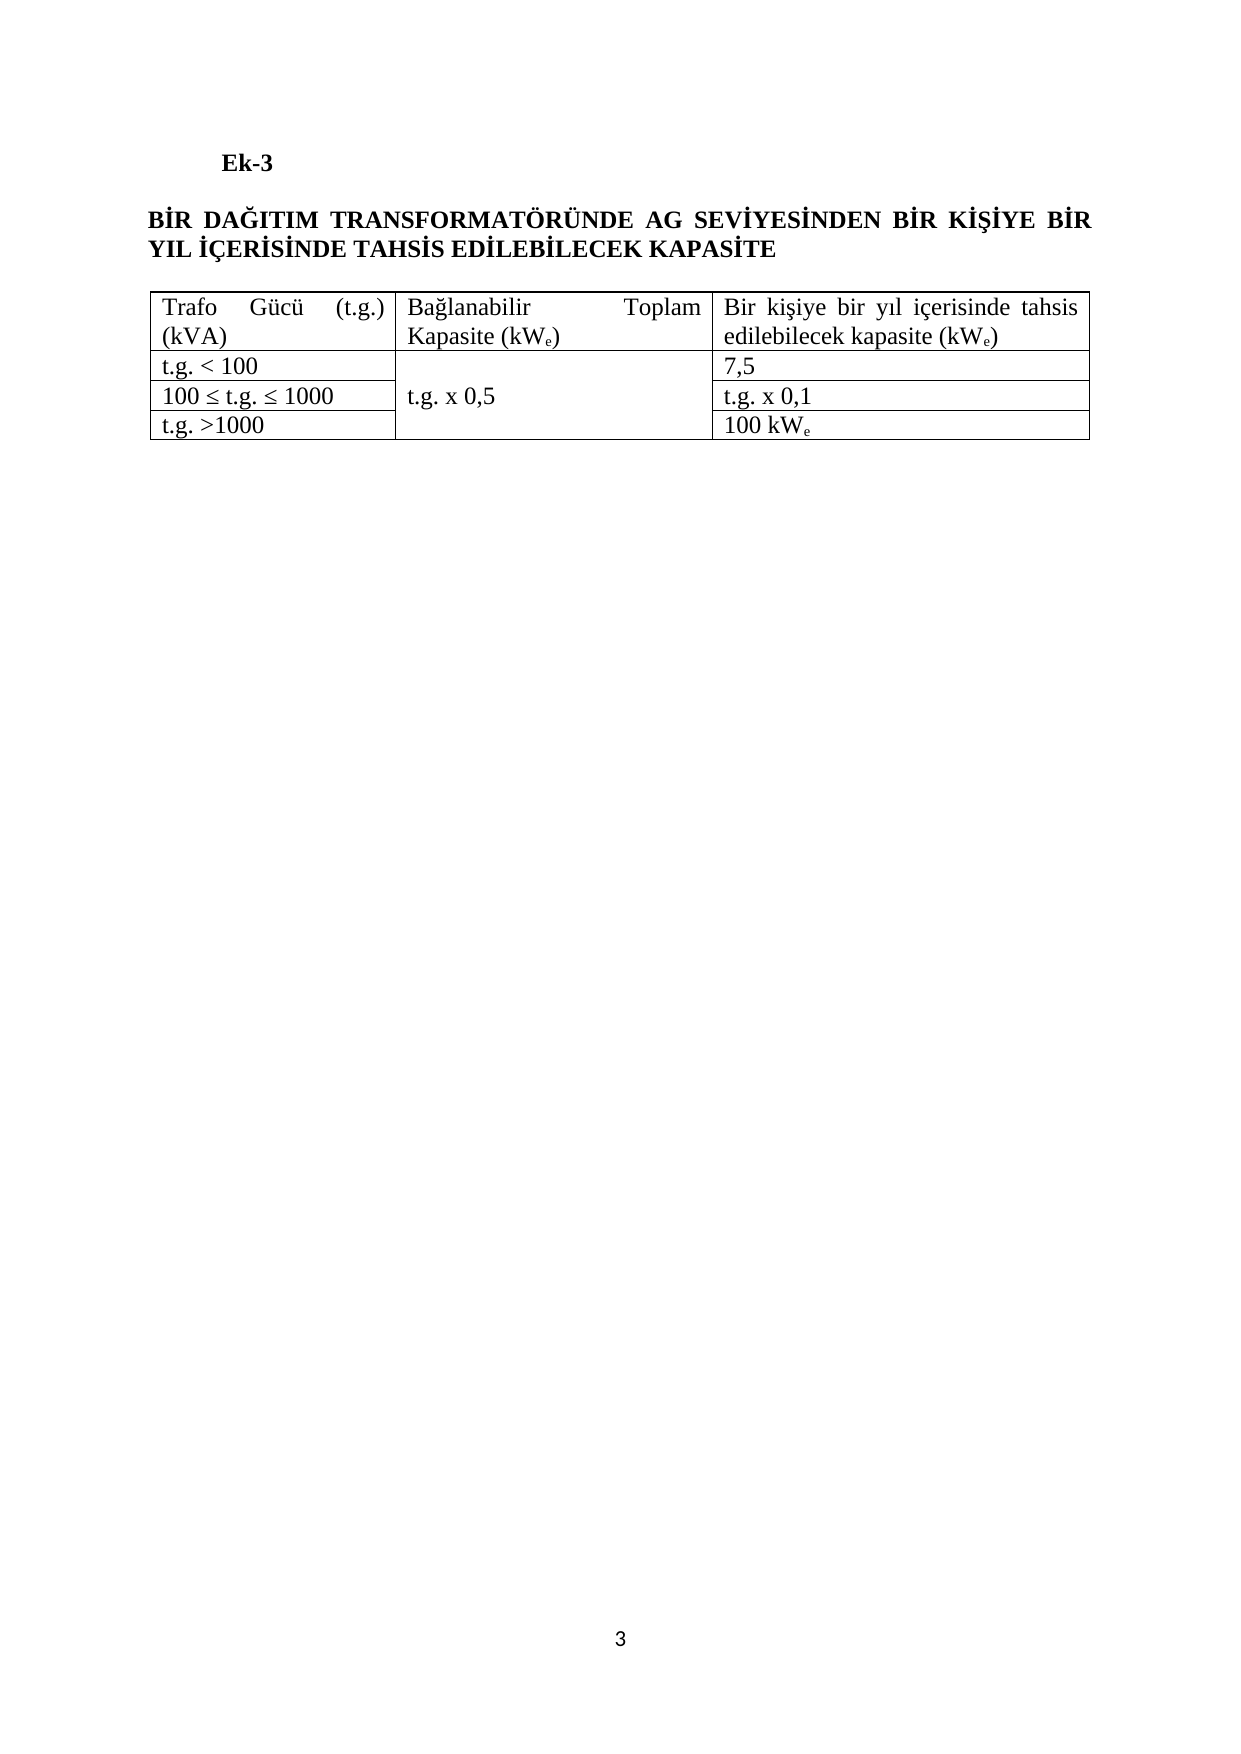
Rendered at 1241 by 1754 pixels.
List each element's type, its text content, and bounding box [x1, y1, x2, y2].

table_cell 100 kWe [713, 411, 1089, 439]
table_cell t.g. x 0,5 [396, 351, 712, 439]
table_cell t.g. x 0,1 [713, 381, 1089, 409]
table_header Bağlanabilir Toplam Kapasite (kWe) [396, 293, 712, 350]
table_cell t.g. < 100 [151, 351, 395, 380]
table_header Bir kişiye bir yıl içerisinde tahsis edilebilecek kapasite (kWe) [713, 293, 1089, 350]
table_header Trafo Gücü (t.g.) (kVA) [151, 293, 395, 350]
text BİR DAĞITIM TRANSFORMATÖRÜNDE AG SEVİYESİNDEN BİR KİŞİYE BİR YIL İÇERİSİNDE TAHSİS EDİLEBİLECEK KAPASİTE [148, 205, 1093, 263]
table_cell 7,5 [713, 351, 1089, 380]
text Ek-3 [148, 148, 1093, 176]
table_cell 100 ≤ t.g. ≤ 1000 [151, 381, 395, 409]
table_cell t.g. >1000 [151, 411, 395, 439]
